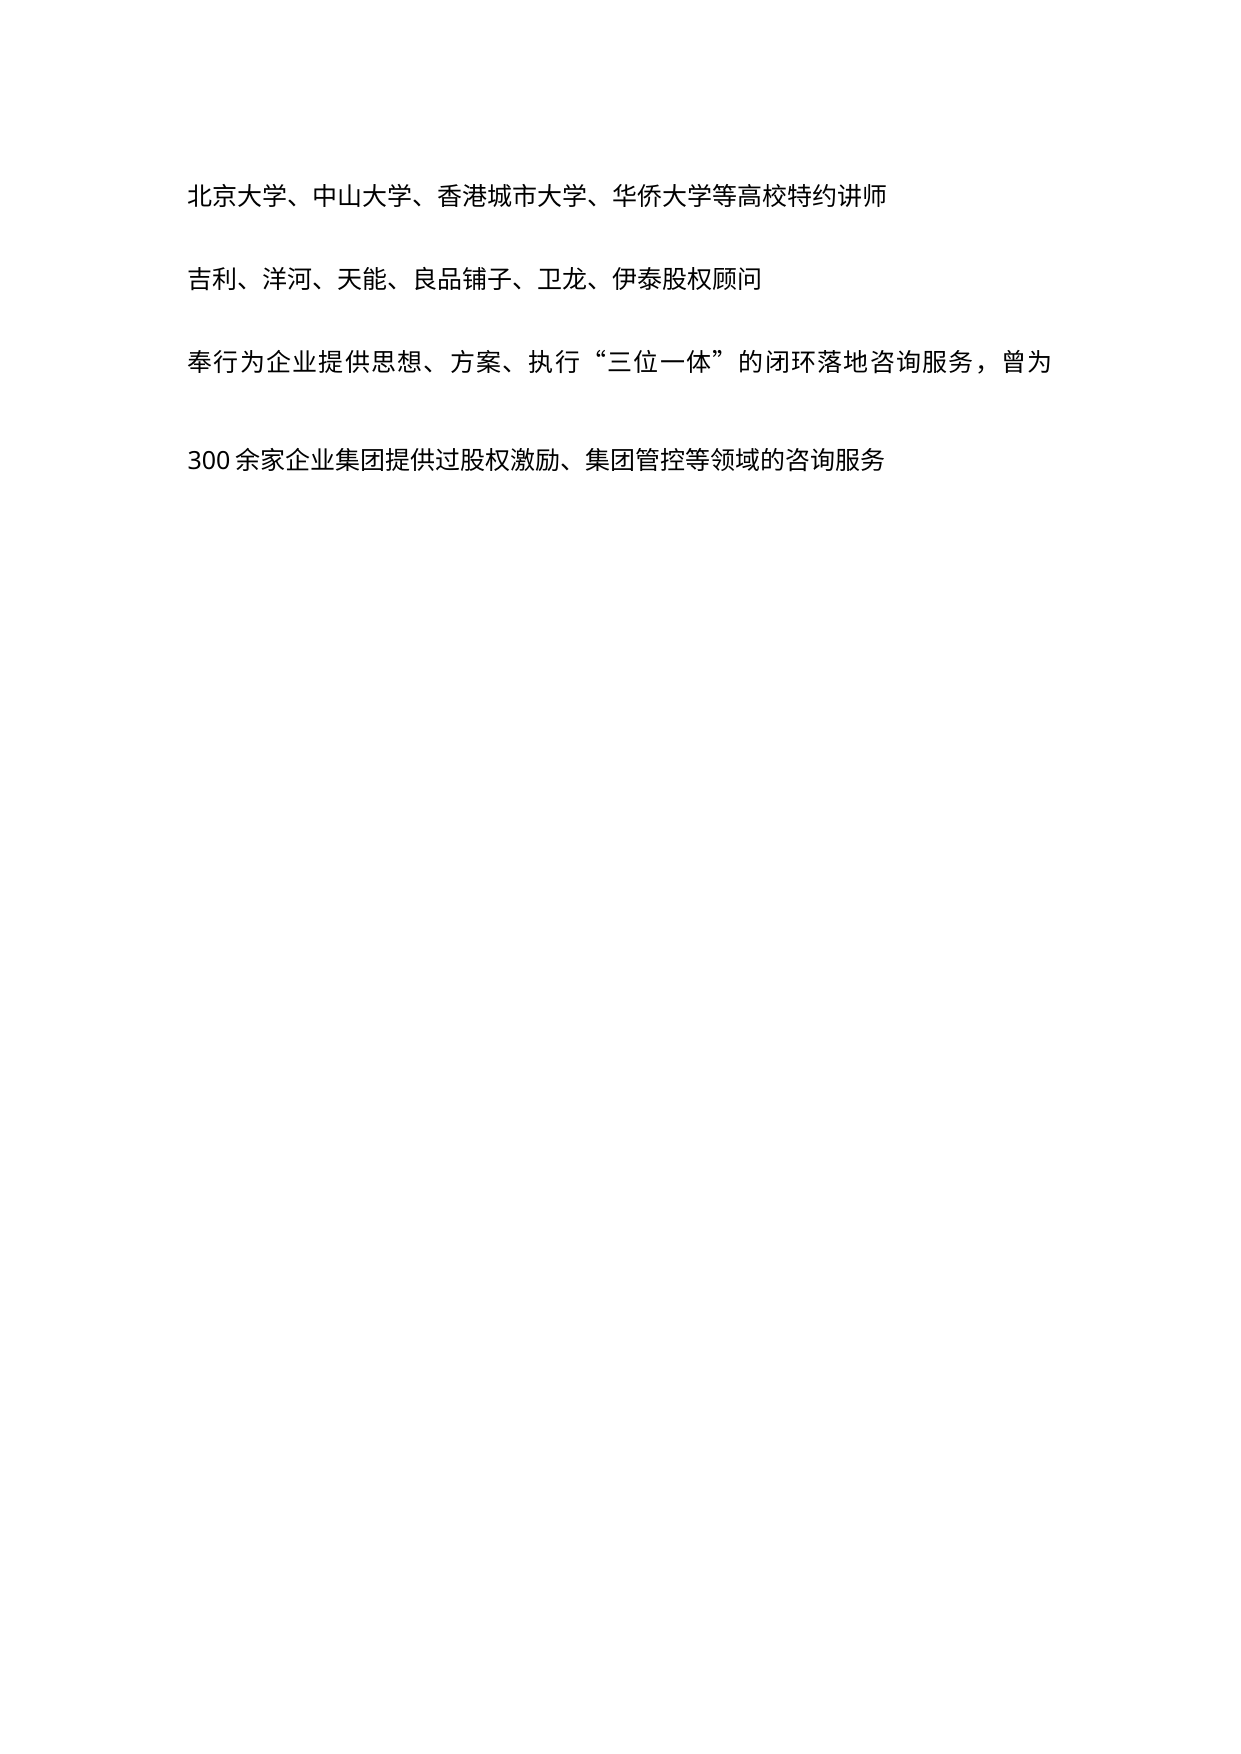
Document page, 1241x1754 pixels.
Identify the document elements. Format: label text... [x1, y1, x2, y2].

text 吉利、洋河、天能、良品铺子、卫龙、伊泰股权顾问 [187, 245, 1053, 310]
text 奉行为企业提供思想、方案、执行“三位一体”的闭环落地咨询服务，曾为300余家企业集团提供过股权激励、集团管控等领域的咨询服务 [187, 328, 1053, 491]
text 北京大学、中山大学、香港城市大学、华侨大学等高校特约讲师 [187, 162, 1053, 227]
